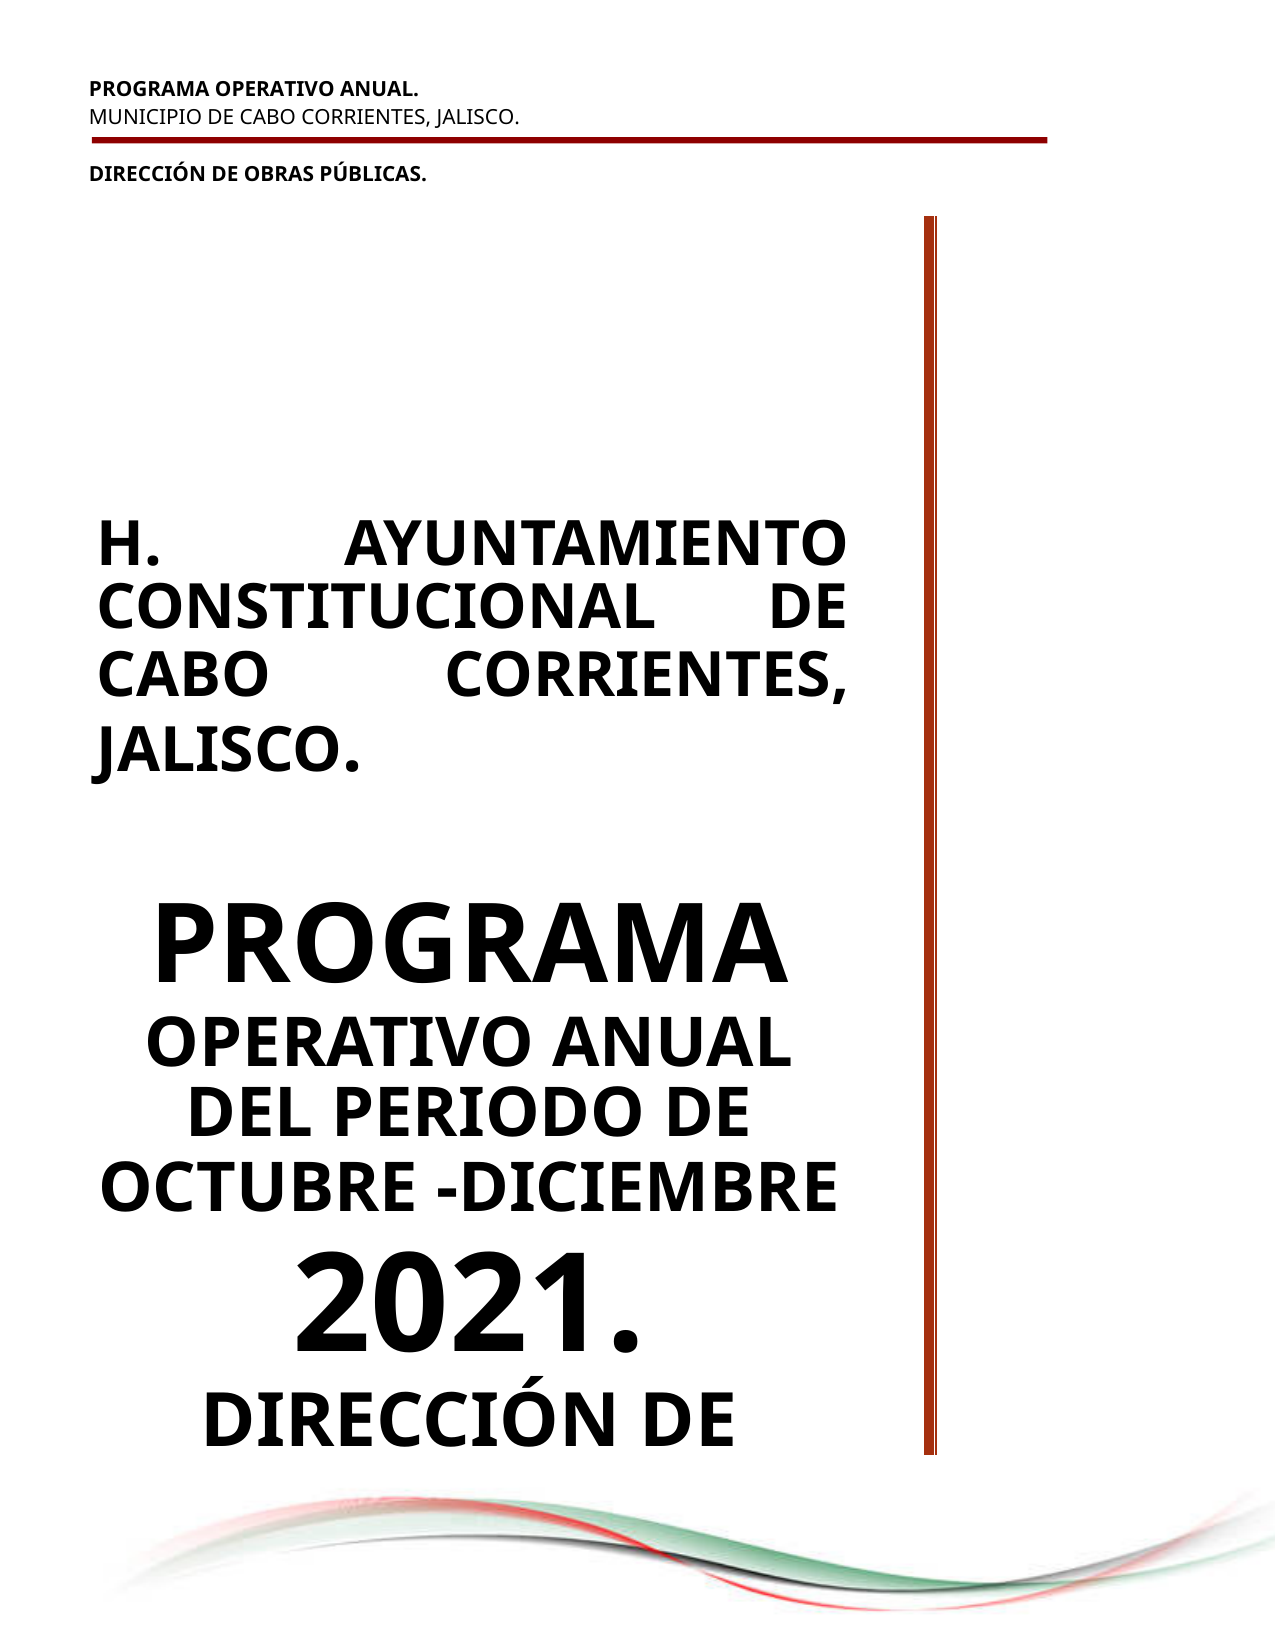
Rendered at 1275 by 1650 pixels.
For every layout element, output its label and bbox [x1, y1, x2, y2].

picture [88, 1455, 1275, 1638]
